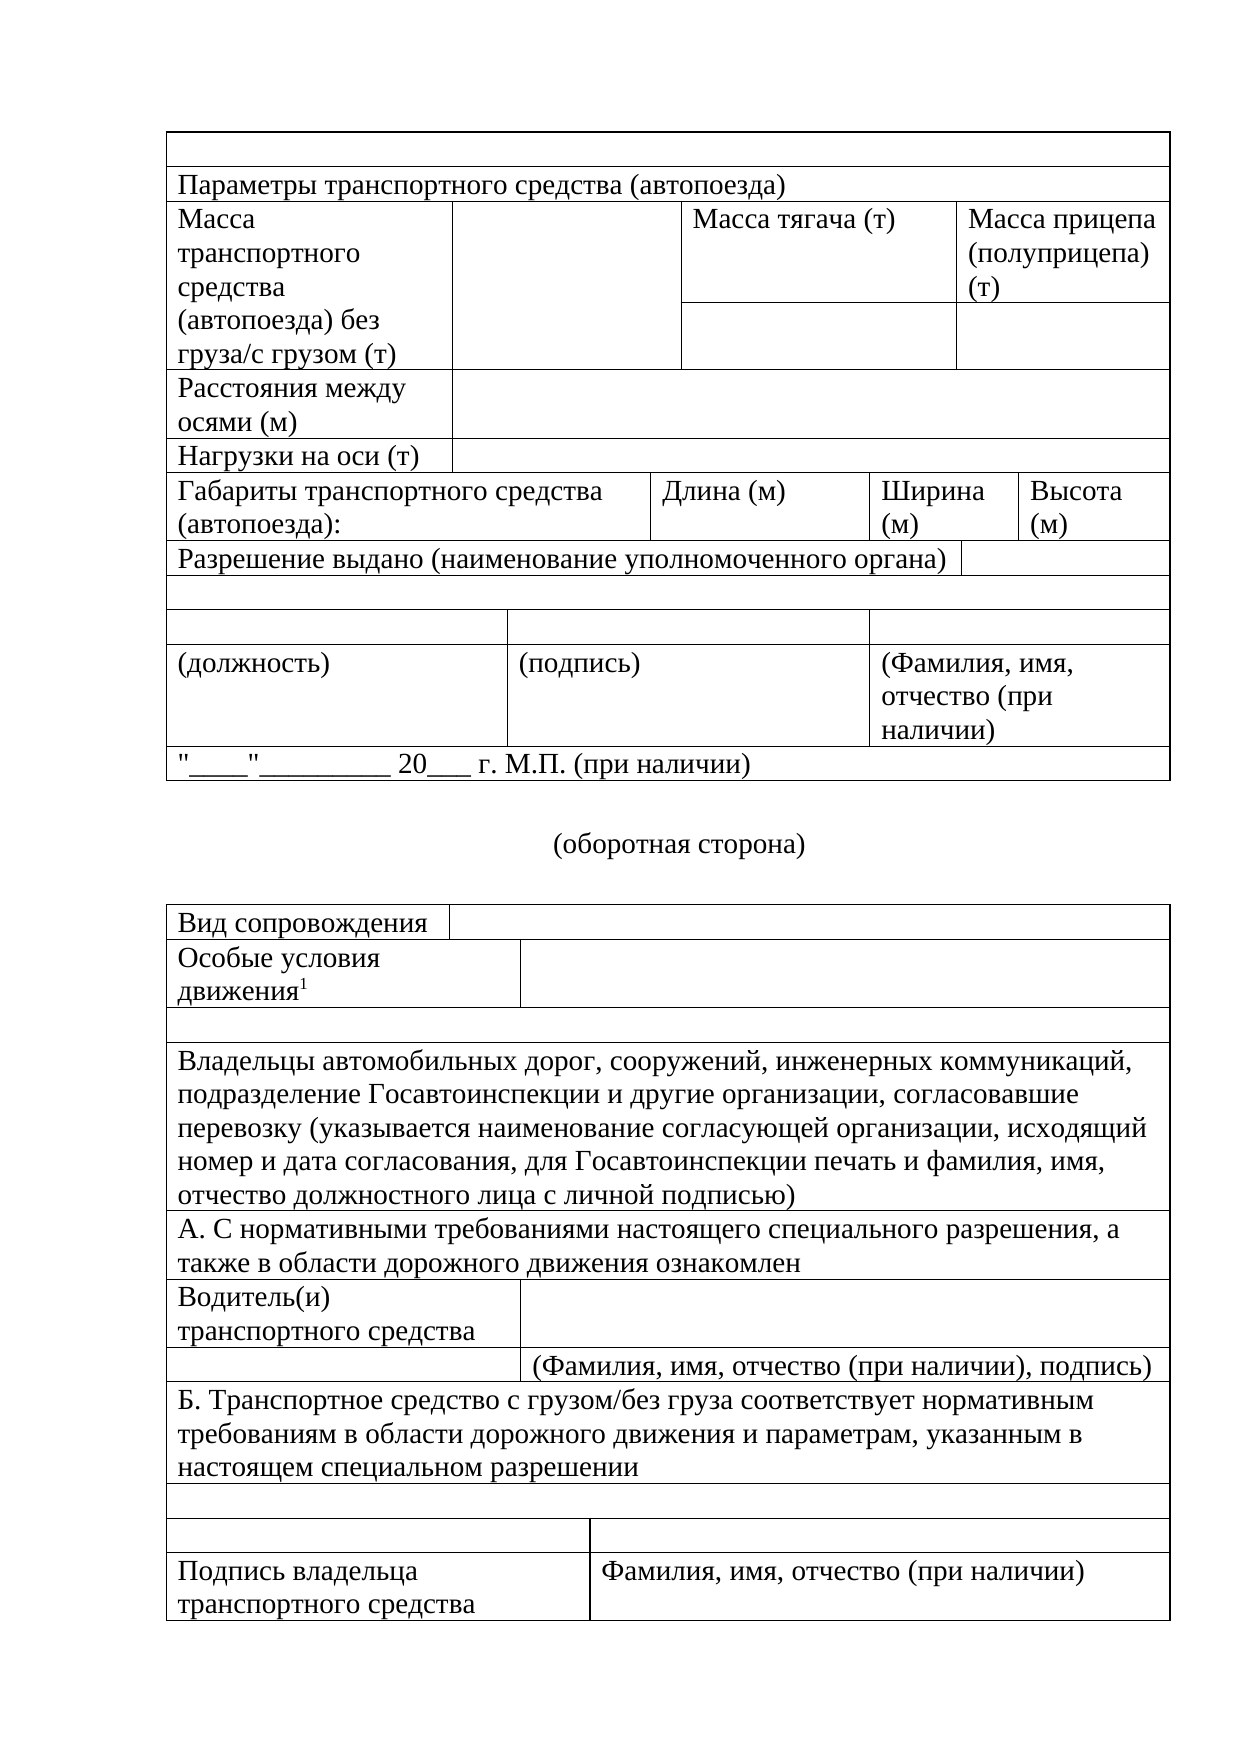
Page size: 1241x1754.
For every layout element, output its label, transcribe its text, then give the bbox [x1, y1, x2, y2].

table_cell [521, 940, 1169, 1007]
table_cell Параметры транспортного средства (автопоезда) [167, 167, 1169, 201]
table_cell А. С нормативными требованиями настоящего специального разрешения, а также в области дорожного движения ознакомлен [167, 1211, 1169, 1278]
table_cell [508, 610, 869, 644]
table_cell Подпись владельца транспортного средства [167, 1553, 589, 1620]
table_cell (подпись) [508, 645, 869, 746]
table_cell [167, 1519, 589, 1552]
table_cell [167, 133, 1169, 166]
table_cell Длина (м) [651, 473, 869, 540]
table_cell Масса транспортного средства (автопоезда) без груза/с грузом (т) [167, 202, 452, 369]
table_cell Высота (м) [1019, 473, 1169, 540]
table_cell [957, 303, 1169, 369]
table_cell Габариты транспортного средства (автопоезда): [167, 473, 650, 540]
table_cell Масса тягача (т) [682, 202, 956, 302]
table_cell [591, 1519, 1169, 1552]
table_cell (Фамилия, имя, отчество (при наличии), подпись) [521, 1348, 1169, 1381]
table_cell [682, 303, 956, 369]
table_cell Б. Транспортное средство с грузом/без груза соответствует нормативным требованиям в области дорожного движения и параметрам, указанным в настоящем специальном разрешении [167, 1382, 1169, 1483]
table_cell Водитель(и) транспортного средства [167, 1280, 520, 1347]
table_cell (Фамилия, имя, отчество (при наличии) [870, 645, 1169, 746]
table_cell [521, 1280, 1169, 1347]
table_cell Владельцы автомобильных дорог, сооружений, инженерных коммуникаций, подразделение Госавтоинспекции и другие организации, согласовавшие перевозку (указывается наименование согласующей организации, исходящий номер и дата согласования, для Госавтоинспекции печать и фамилия, имя, отчество должностного лица с личной подписью) [167, 1043, 1169, 1210]
table_cell [962, 541, 1169, 575]
text (оборотная сторона) [177, 826, 1181, 859]
table_header [450, 905, 1169, 939]
table_cell Фамилия, имя, отчество (при наличии) [591, 1553, 1169, 1620]
table_cell Расстояния между осями (м) [167, 370, 452, 437]
table_cell Ширина (м) [870, 473, 1018, 540]
table_cell Нагрузки на оси (т) [167, 439, 452, 472]
table_cell [167, 576, 1169, 609]
table_cell "____"_________ 20___ г. М.П. (при наличии) [167, 747, 1169, 780]
table_cell [167, 1484, 1169, 1517]
table_cell [167, 610, 507, 644]
table_cell [870, 610, 1169, 644]
table_cell [453, 439, 1169, 472]
table_header Вид сопровождения [167, 905, 449, 939]
table_cell [453, 370, 1169, 437]
table_cell (должность) [167, 645, 507, 746]
table_cell Масса прицепа (полуприцепа) (т) [957, 202, 1169, 302]
table_cell [167, 1008, 1169, 1042]
table_cell [453, 202, 681, 369]
table_cell [167, 1348, 520, 1381]
table_cell Разрешение выдано (наименование уполномоченного органа) [167, 541, 961, 575]
table_cell Особые условия движения1 [167, 940, 520, 1007]
